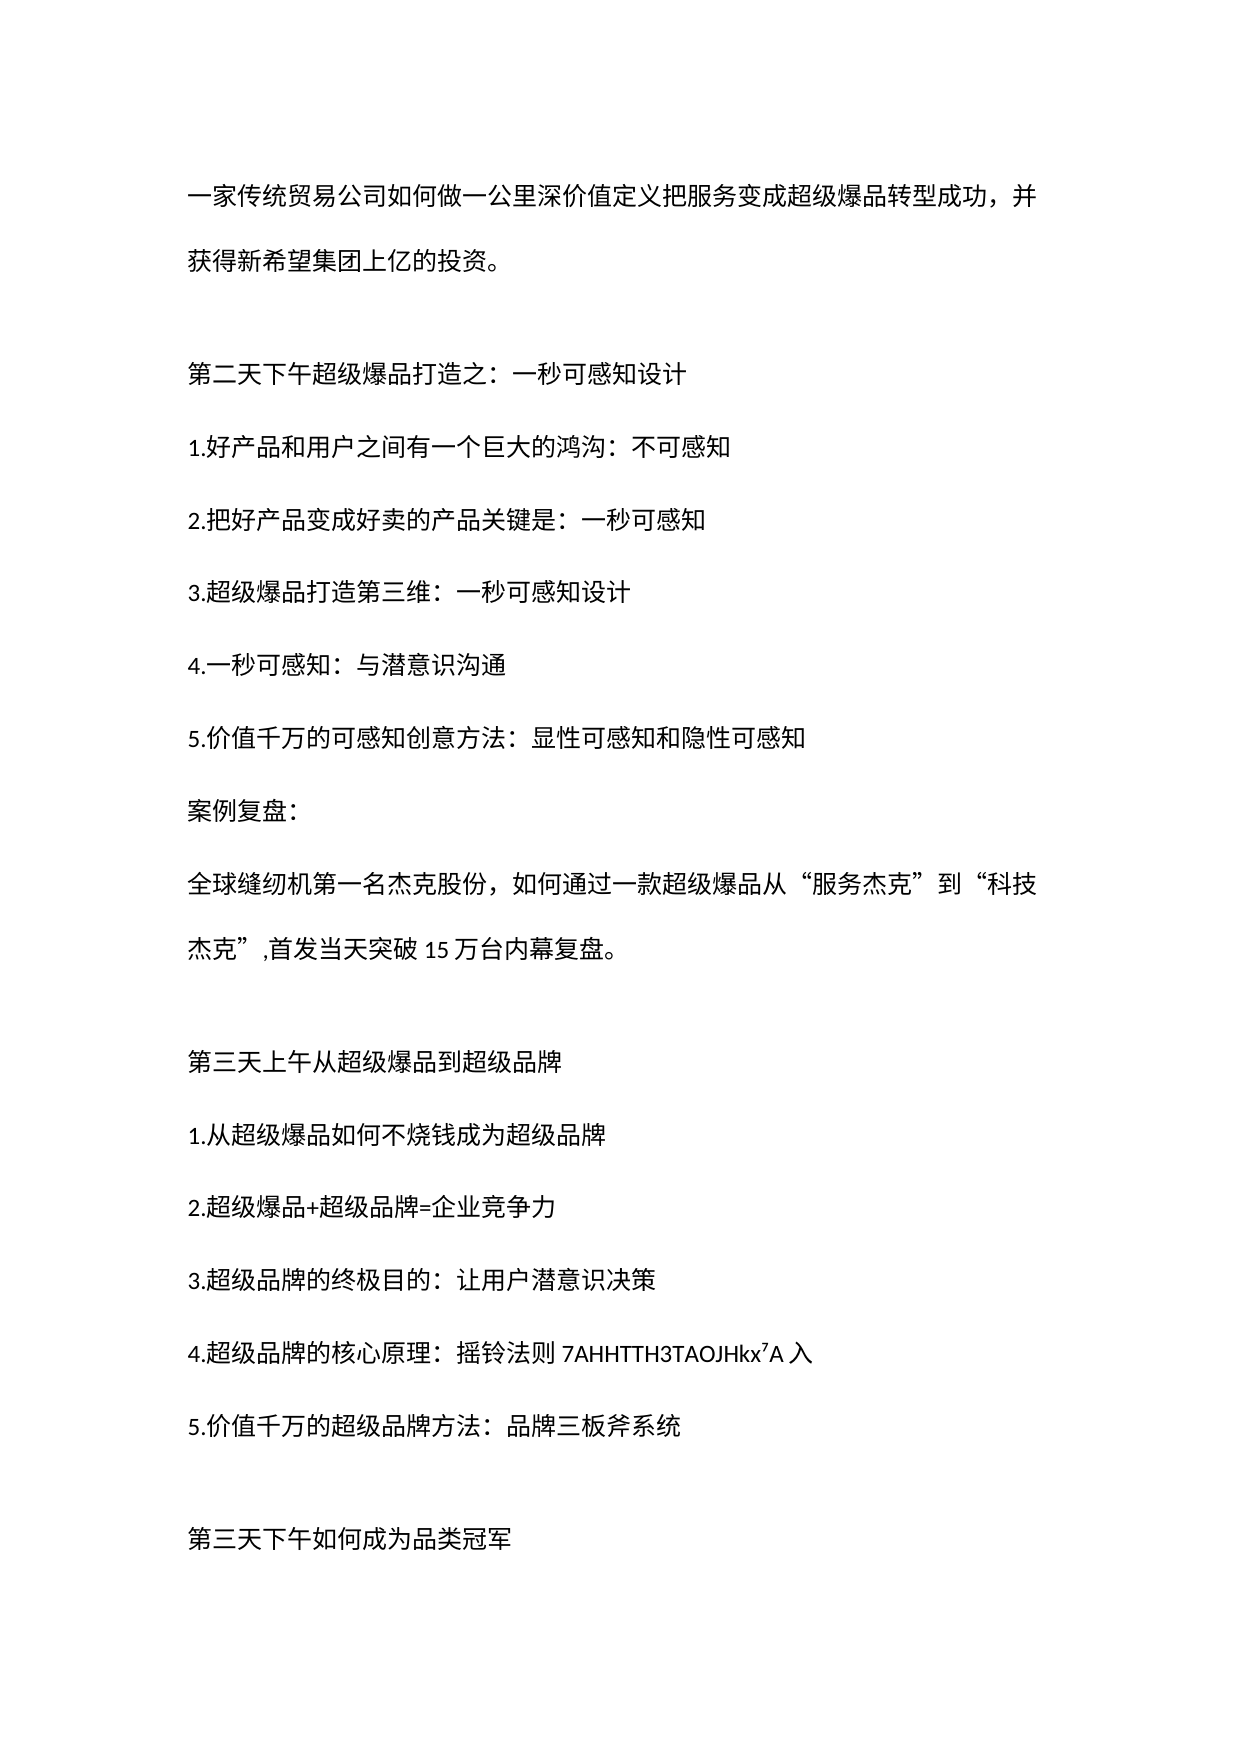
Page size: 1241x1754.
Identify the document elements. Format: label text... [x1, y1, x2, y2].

text 第二天下午超级爆品打造之：一秒可感知设计 [187, 340, 1053, 405]
text 2.把好产品变成好卖的产品关键是：一秒可感知 [187, 486, 1053, 551]
text 案例复盘： [187, 777, 1053, 842]
text 4.超级品牌的核心原理：摇铃法则7AHHTTH3TAOJHkx⁷A入 [187, 1319, 1053, 1384]
text 一家传统贸易公司如何做一公里深价值定义把服务变成超级爆品转型成功，并获得新希望集团上亿的投资。 [187, 162, 1053, 292]
text 全球缝纫机第一名杰克股份，如何通过一款超级爆品从“服务杰克”到“科技杰克”,首发当天突破15万台内幕复盘。 [187, 850, 1053, 980]
text 5.价值千万的可感知创意方法：显性可感知和隐性可感知 [187, 704, 1053, 769]
text 3.超级爆品打造第三维：一秒可感知设计 [187, 558, 1053, 623]
text 3.超级品牌的终极目的：让用户潜意识决策 [187, 1246, 1053, 1311]
text 5.价值千万的超级品牌方法：品牌三板斧系统 [187, 1392, 1053, 1457]
text 第三天上午从超级爆品到超级品牌 [187, 1028, 1053, 1093]
text 2.超级爆品+超级品牌=企业竞争力 [187, 1173, 1053, 1238]
text 第三天下午如何成为品类冠军 [187, 1505, 1053, 1570]
text 4.一秒可感知：与潜意识沟通 [187, 631, 1053, 696]
text 1.从超级爆品如何不烧钱成为超级品牌 [187, 1101, 1053, 1166]
text 1.好产品和用户之间有一个巨大的鸿沟：不可感知 [187, 413, 1053, 478]
